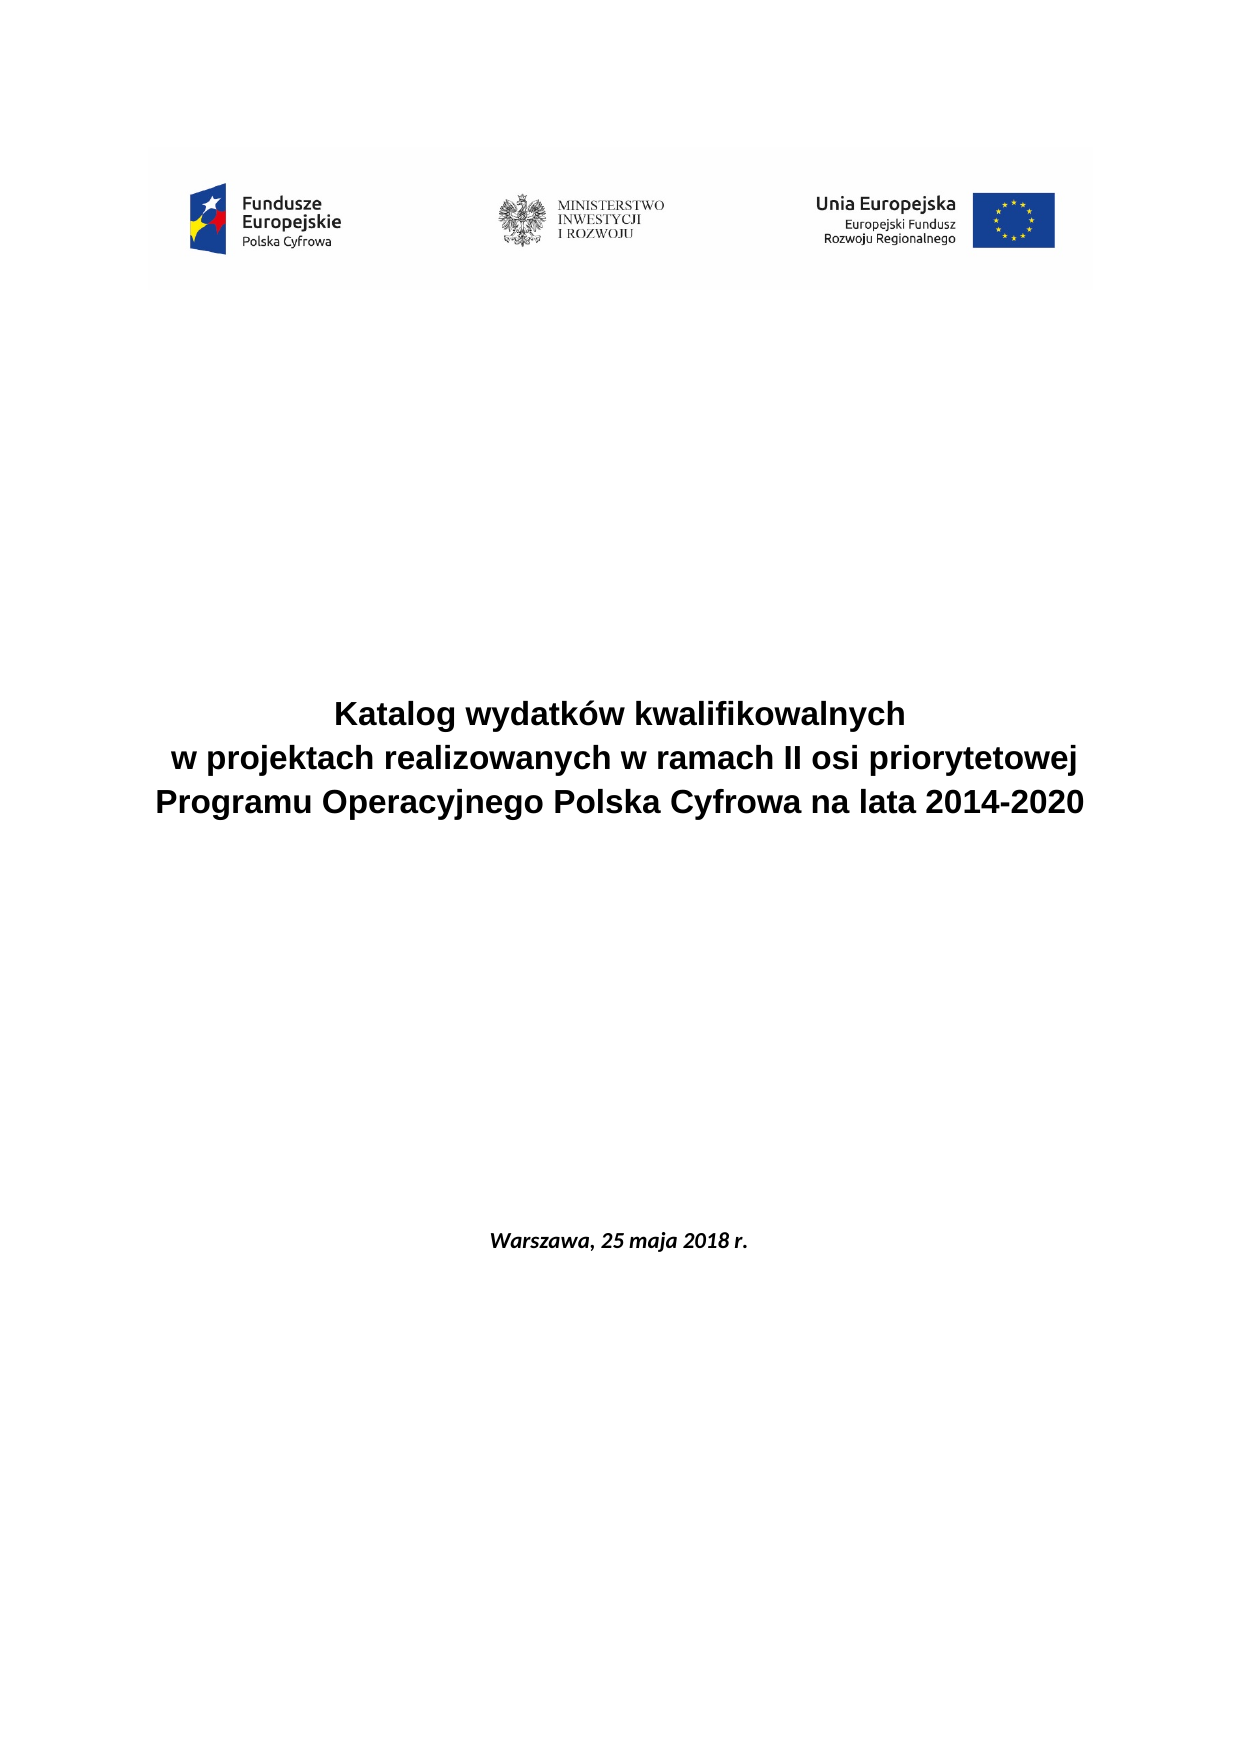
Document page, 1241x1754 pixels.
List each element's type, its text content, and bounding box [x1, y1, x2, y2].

picture [147, 147, 1093, 290]
text Katalog wydatków kwalifikowalnych w projektach realizowanych w ramach II osi priorytetowej Programu Operacyjnego Polska Cyfrowa na lata 2014-2020 [148, 694, 1093, 821]
text Warszawa, 25 maja 2018 r. [148, 1227, 1093, 1254]
